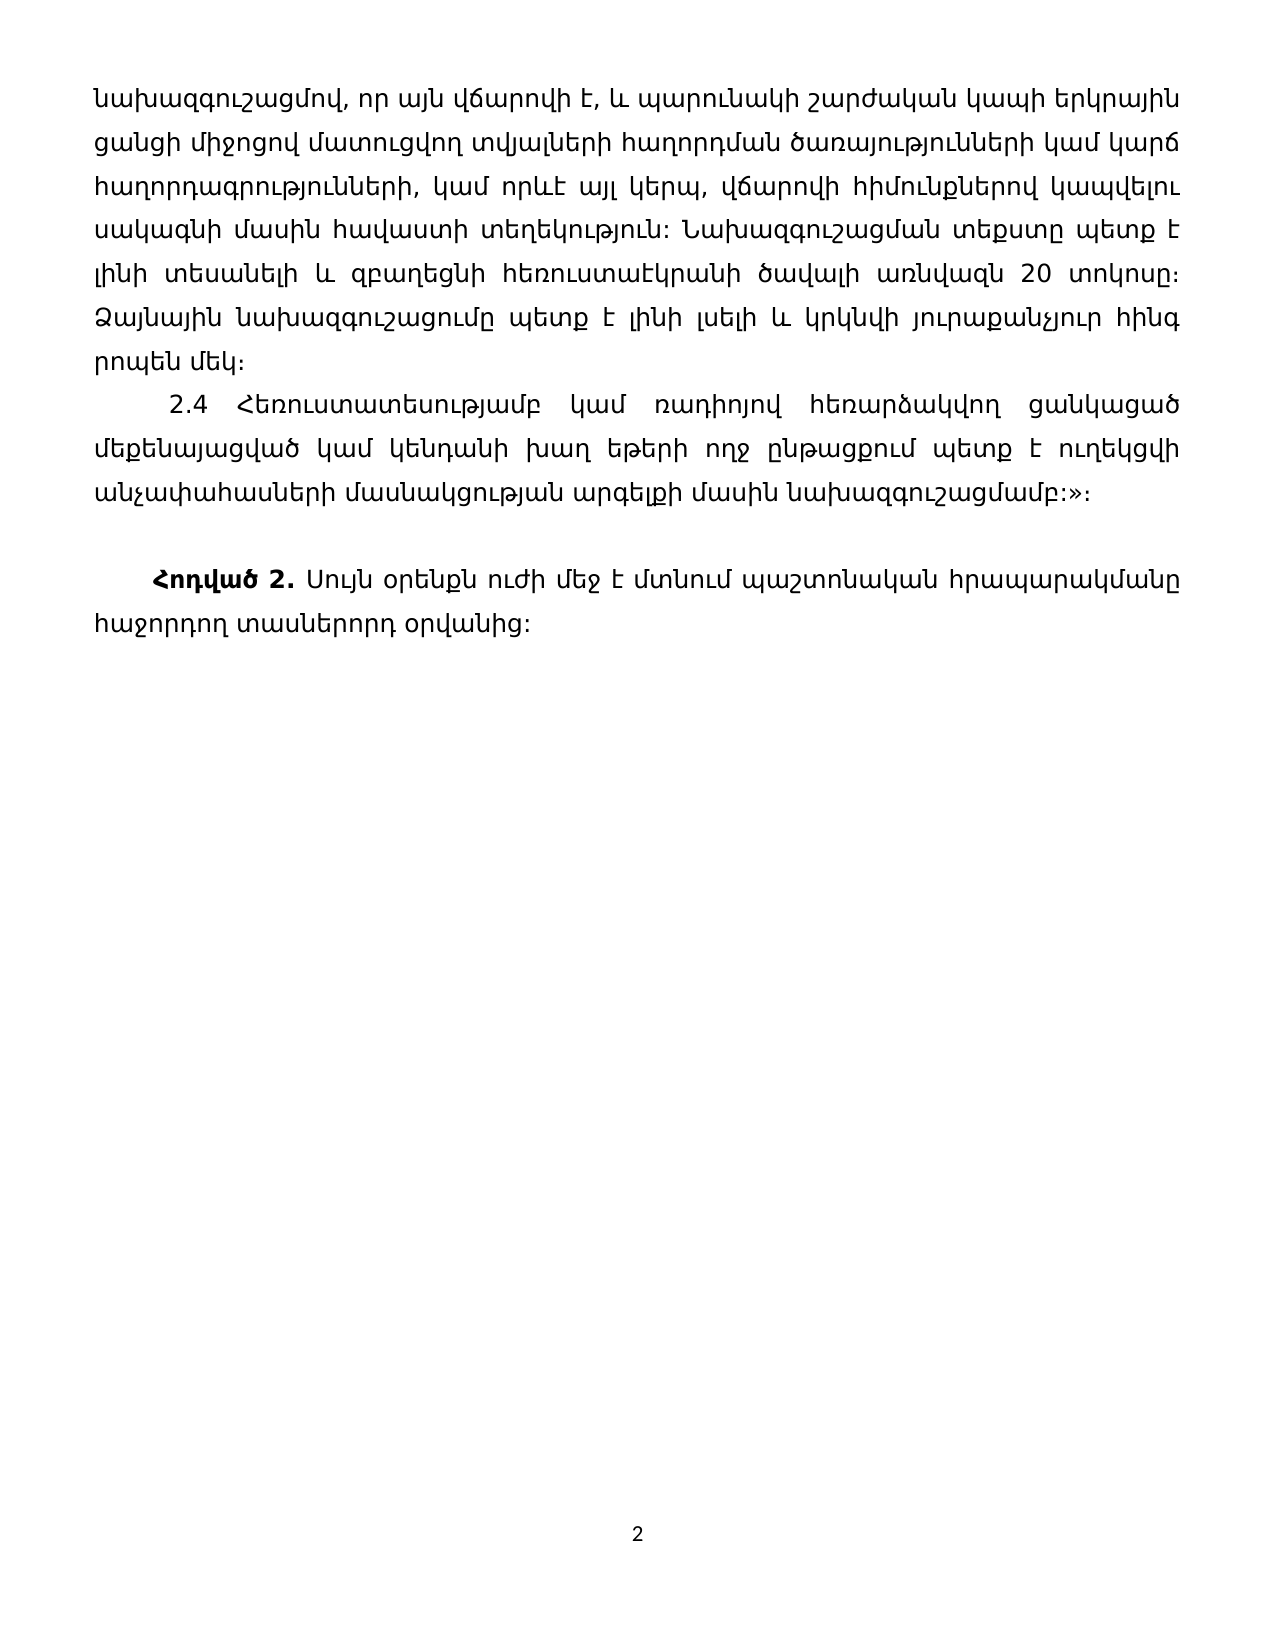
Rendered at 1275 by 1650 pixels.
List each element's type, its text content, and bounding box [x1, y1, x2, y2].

text 2.4 Հեռուստատեսությամբ կամ ռադիոյով հեռարձակվող ցանկացած մեքենայացված կամ կենդանի խաղ եթերի ողջ ընթացքում պետք է ուղեկցվի անչափահասների մասնակցության արգելքի մասին նախազգուշացմամբ:»։ [94, 391, 1181, 507]
text Հոդված 2. Սույն օրենքն ուժի մեջ է մտնում պաշտոնական հրապարակմանը հաջորդող տասներորդ օրվանից: [94, 566, 1181, 638]
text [94, 84, 1181, 376]
